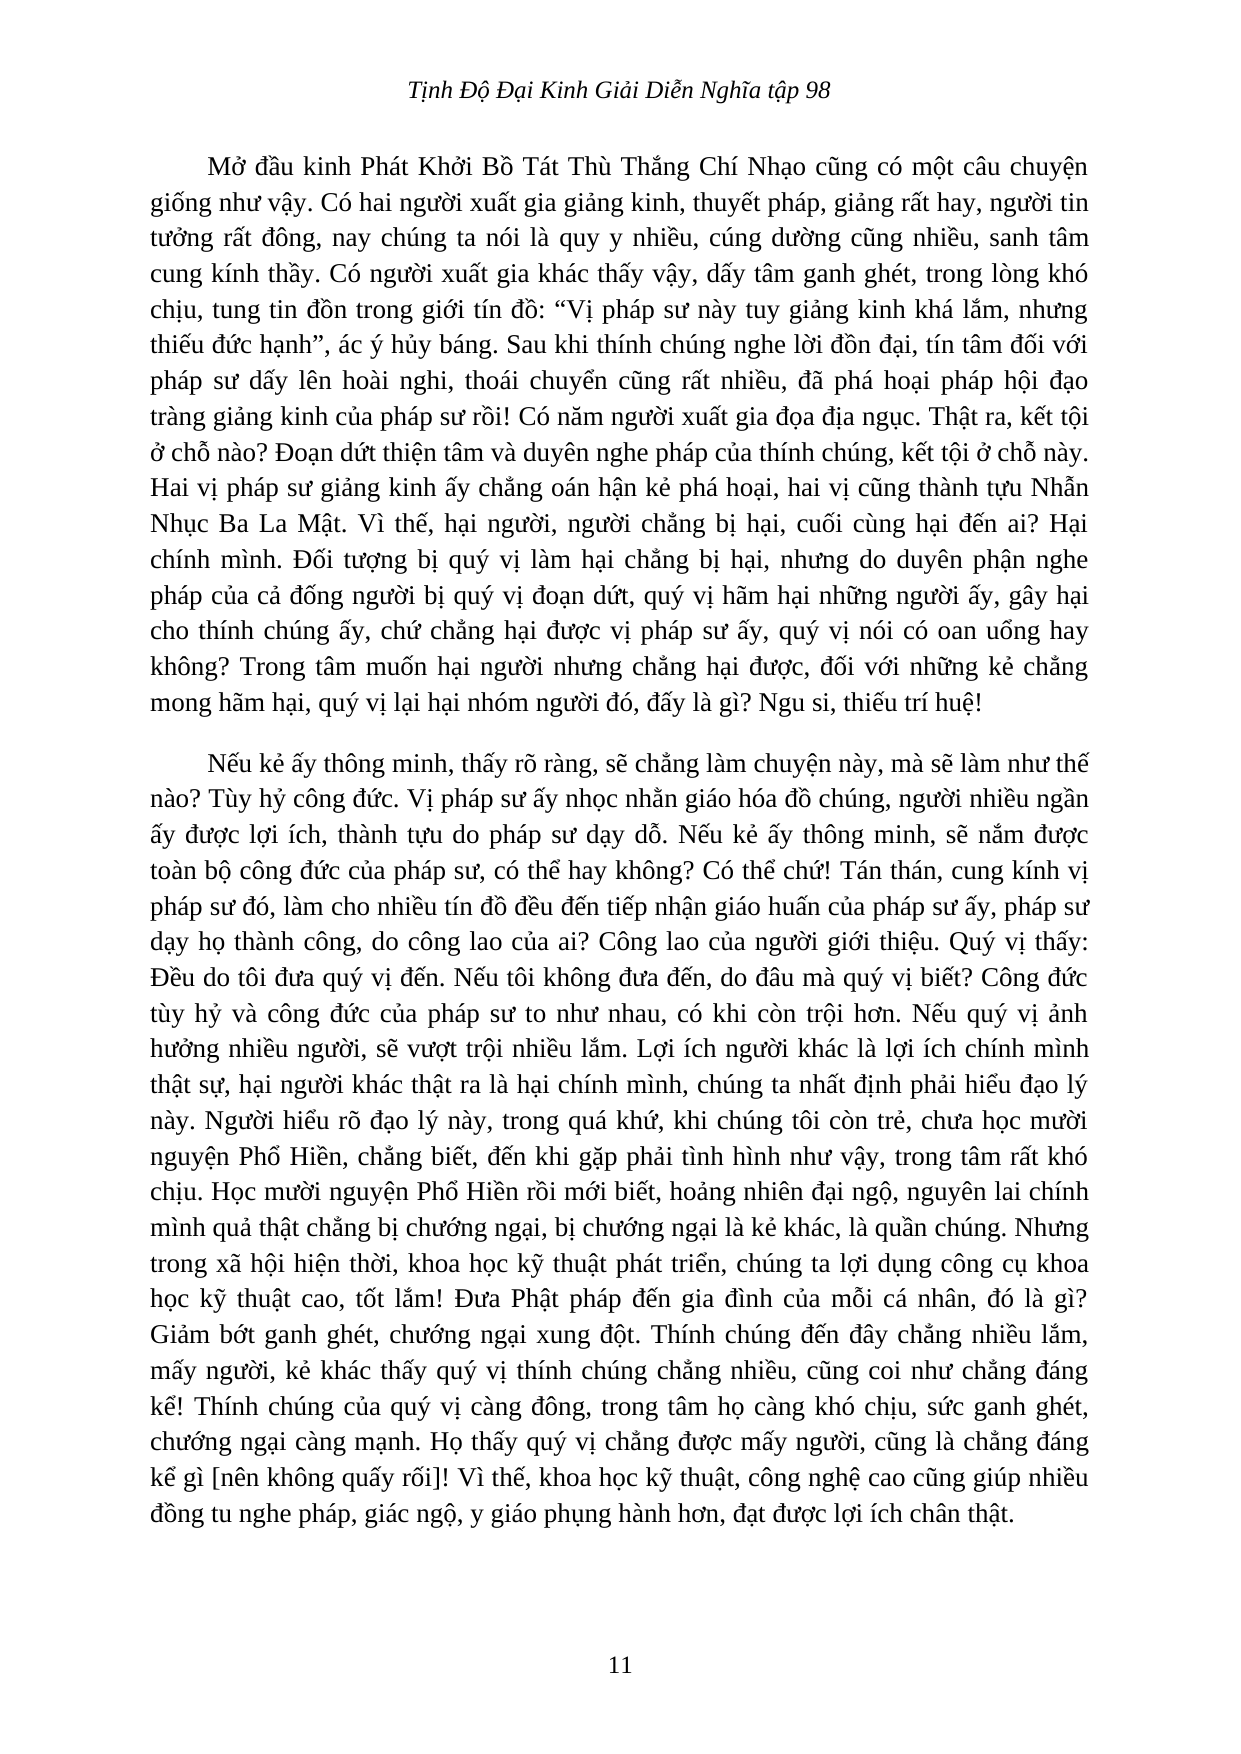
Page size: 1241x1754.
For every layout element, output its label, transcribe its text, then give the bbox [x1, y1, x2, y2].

text Mở đầu kinh Phát Khởi Bồ Tát Thù Thắng Chí Nhạo cũng có một câu chuyện giống như vậy. Có hai người xuất gia giảng kinh, thuyết pháp, giảng rất hay, người tin tưởng rất đông, nay chúng ta nói là quy y nhiều, cúng dường cũng nhiều, sanh tâm cung kính thầy. Có người xuất gia khác thấy vậy, dấy tâm ganh ghét, trong lòng khó chịu, tung tin đồn trong giới tín đồ: “Vị pháp sư này tuy giảng kinh khá lắm, nhưng thiếu đức hạnh”, ác ý hủy báng. Sau khi thính chúng nghe lời đồn đại, tín tâm đối với pháp sư dấy lên hoài nghi, thoái chuyển cũng rất nhiều, đã phá hoại pháp hội đạo tràng giảng kinh của pháp sư rồi! Có năm người xuất gia đọa địa ngục. Thật ra, kết tội ở chỗ nào? Đoạn dứt thiện tâm và duyên nghe pháp của thính chúng, kết tội ở chỗ này. Hai vị pháp sư giảng kinh ấy chẳng oán hận kẻ phá hoại, hai vị cũng thành tựu Nhẫn Nhục Ba La Mật. Vì thế, hại người, người chẳng bị hại, cuối cùng hại đến ai? Hại chính mình. Đối tượng bị quý vị làm hại chẳng bị hại, nhưng do duyên phận nghe pháp của cả đống người bị quý vị đoạn dứt, quý vị hãm hại những người ấy, gây hại cho thính chúng ấy, chứ chẳng hại được vị pháp sư ấy, quý vị nói có oan uổng hay không? Trong tâm muốn hại người nhưng chẳng hại được, đối với những kẻ chẳng mong hãm hại, quý vị lại hại nhóm người đó, đấy là gì? Ngu si, thiếu trí huệ! [150, 150, 1090, 717]
text Nếu kẻ ấy thông minh, thấy rõ ràng, sẽ chẳng làm chuyện này, mà sẽ làm như thế nào? Tùy hỷ công đức. Vị pháp sư ấy nhọc nhằn giáo hóa đồ chúng, người nhiều ngần ấy được lợi ích, thành tựu do pháp sư dạy dỗ. Nếu kẻ ấy thông minh, sẽ nắm được toàn bộ công đức của pháp sư, có thể hay không? Có thể chứ! Tán thán, cung kính vị pháp sư đó, làm cho nhiều tín đồ đều đến tiếp nhận giáo huấn của pháp sư ấy, pháp sư dạy họ thành công, do công lao của ai? Công lao của người giới thiệu. Quý vị thấy: Đều do tôi đưa quý vị đến. Nếu tôi không đưa đến, do đâu mà quý vị biết? Công đức tùy hỷ và công đức của pháp sư to như nhau, có khi còn trội hơn. Nếu quý vị ảnh hưởng nhiều người, sẽ vượt trội nhiều lắm. Lợi ích người khác là lợi ích chính mình thật sự, hại người khác thật ra là hại chính mình, chúng ta nhất định phải hiểu đạo lý này. Người hiểu rõ đạo lý này, trong quá khứ, khi chúng tôi còn trẻ, chưa học mười nguyện Phổ Hiền, chẳng biết, đến khi gặp phải tình hình như vậy, trong tâm rất khó chịu. Học mười nguyện Phổ Hiền rồi mới biết, hoảng nhiên đại ngộ, nguyên lai chính mình quả thật chẳng bị chướng ngại, bị chướng ngại là kẻ khác, là quần chúng. Nhưng trong xã hội hiện thời, khoa học kỹ thuật phát triển, chúng ta lợi dụng công cụ khoa học kỹ thuật cao, tốt lắm! Đưa Phật pháp đến gia đình của mỗi cá nhân, đó là gì? Giảm bớt ganh ghét, chướng ngại xung đột. Thính chúng đến đây chẳng nhiều lắm, mấy người, kẻ khác thấy quý vị thính chúng chẳng nhiều, cũng coi như chẳng đáng kể! Thính chúng của quý vị càng đông, trong tâm họ càng khó chịu, sức ganh ghét, chướng ngại càng mạnh. Họ thấy quý vị chẳng được mấy người, cũng là chẳng đáng kể gì [nên không quấy rối]! Vì thế, khoa học kỹ thuật, công nghệ cao cũng giúp nhiều đồng tu nghe pháp, giác ngộ, y giáo phụng hành hơn, đạt được lợi ích chân thật. [150, 747, 1090, 1528]
